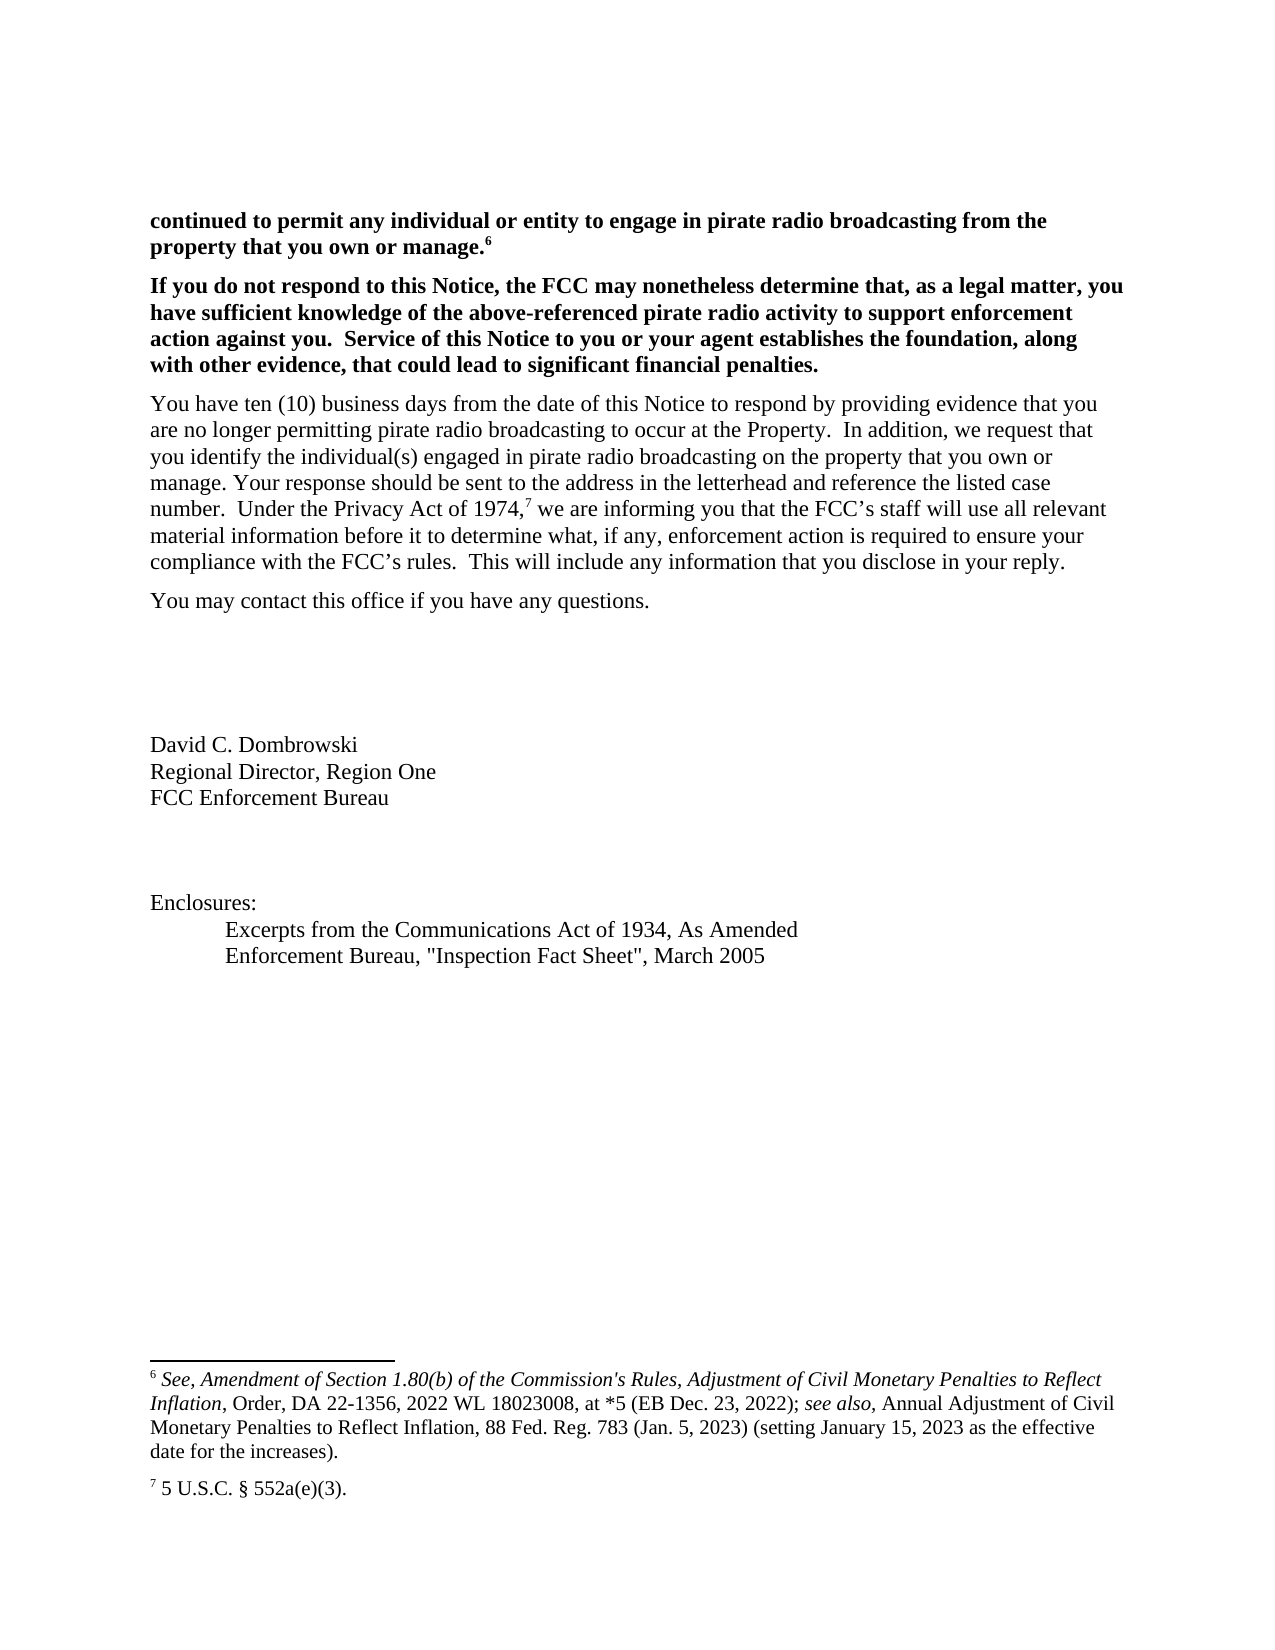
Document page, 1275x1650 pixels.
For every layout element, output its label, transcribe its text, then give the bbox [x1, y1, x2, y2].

text Enforcement Bureau, "Inspection Fact Sheet", March 2005 [150, 942, 1125, 968]
text Enclosures: [150, 889, 1125, 916]
text You may contact this office if you have any questions. [150, 587, 1125, 613]
text Excerpts from the Communications Act of 1934, As Amended [150, 916, 1125, 942]
text If you do not respond to this Notice, the FCC may nonetheless determine that, as a legal matter, you have sufficient knowledge of the above-referenced pirate radio activity to support enforcement action against you. Service of this Notice to you or your agent establishes the foundation, along with other evidence, that could lead to significant financial penalties. [150, 272, 1125, 378]
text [150, 207, 1125, 260]
text Regional Director, Region One [150, 758, 1125, 784]
text You have ten (10) business days from the date of this Notice to respond by providing evidence that you are no longer permitting pirate radio broadcasting to occur at the Property. In addition, we request that you identify the individual(s) engaged in pirate radio broadcasting on the property that you own or manage. Your response should be sent to the address in the letterhead and reference the listed case number. Under the Privacy Act of 1974, we are informing you that the FCC’s staff will use all relevant material information before it to determine what, if any, enforcement action is required to ensure your compliance with the FCC’s rules. This will include any information that you disclose in your reply. [150, 390, 1125, 574]
text FCC Enforcement Bureau [150, 784, 1125, 810]
text David C. Dombrowski [150, 731, 1125, 758]
